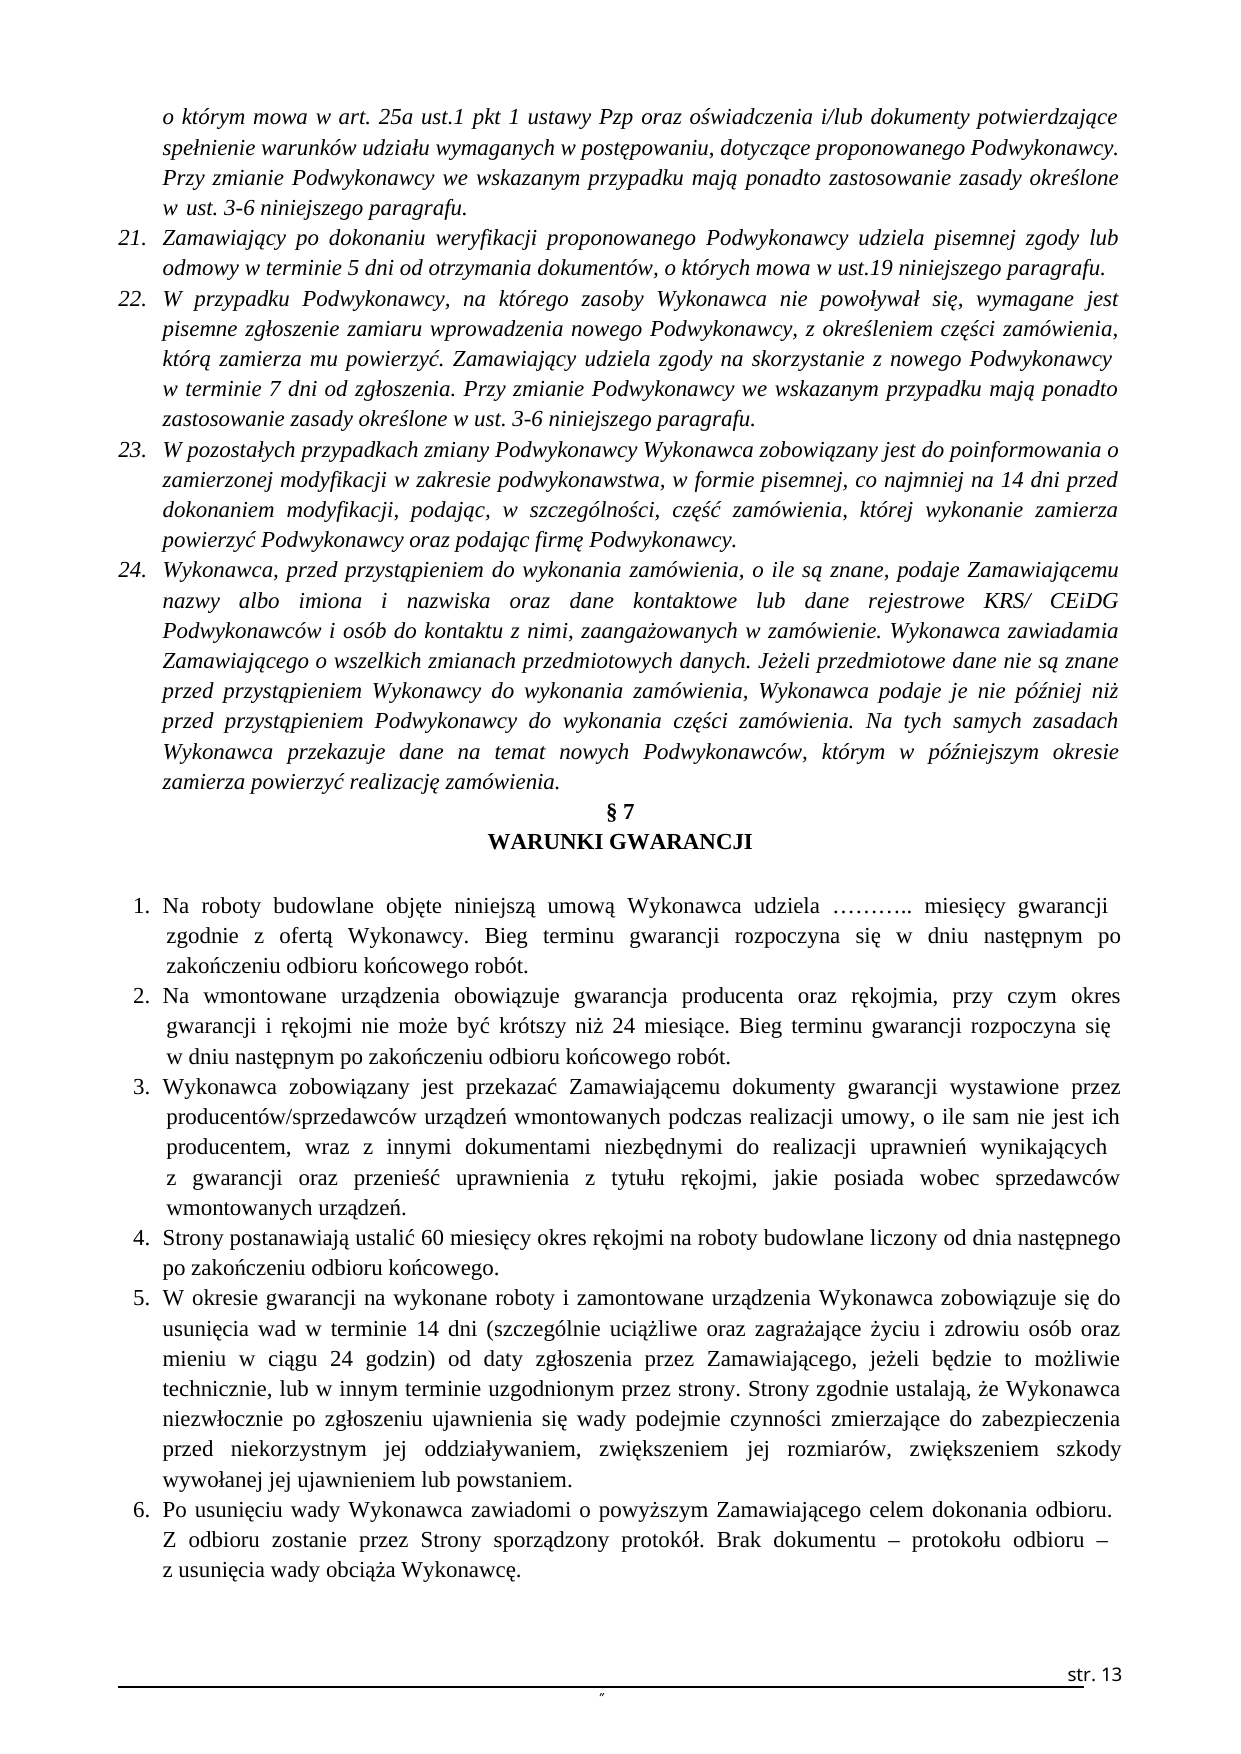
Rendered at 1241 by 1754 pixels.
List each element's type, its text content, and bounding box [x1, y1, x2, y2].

list W pozostałych przypadkach zmiany Podwykonawcy Wykonawca zobowiązany jest do poinformowania o zamierzonej modyfikacji w zakresie podwykonawstwa, w formie pisemnej, co najmniej na 14 dni przed dokonaniem modyfikacji, podając, w szczególności, część zamówienia, której wykonanie zamierza powierzyć Podwykonawcy oraz podając firmę Podwykonawcy. [118, 436, 1122, 553]
list Wykonawca, przed przystąpieniem do wykonania zamówienia, o ile są znane, podaje Zamawiającemu nazwy albo imiona i nazwiska oraz dane kontaktowe lub dane rejestrowe KRS/ CEiDG Podwykonawców i osób do kontaktu z nimi, zaangażowanych w zamówienie. Wykonawca zawiadamia Zamawiającego o wszelkich zmianach przedmiotowych danych. Jeżeli przedmiotowe dane nie są znane przed przystąpieniem Wykonawcy do wykonania zamówienia, Wykonawca podaje je nie później niż przed przystąpieniem Podwykonawcy do wykonania części zamówienia. Na tych samych zasadach Wykonawca przekazuje dane na temat nowych Podwykonawców, którym w późniejszym okresie zamierza powierzyć realizację zamówienia. [118, 557, 1122, 794]
list W przypadku Podwykonawcy, na którego zasoby Wykonawca nie powoływał się, wymagane jest pisemne zgłoszenie zamiaru wprowadzenia nowego Podwykonawcy, z określeniem części zamówienia, którą zamierza mu powierzyć. Zamawiający udziela zgody na skorzystanie z nowego Podwykonawcy w terminie 7 dni od zgłoszenia. Przy zmianie Podwykonawcy we wskazanym przypadku mają ponadto zastosowanie zasady określone w ust. 3-6 niniejszego paragrafu. [118, 285, 1122, 432]
list Zamawiający po dokonaniu weryfikacji proponowanego Podwykonawcy udziela pisemnej zgody lub odmowy w terminie 5 dni od otrzymania dokumentów, o których mowa w ust.19 niniejszego paragrafu. [118, 224, 1122, 281]
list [118, 103, 1122, 220]
list Po usunięciu wady Wykonawca zawiadomi o powyższym Zamawiającego celem dokonania odbioru. Z odbioru zostanie przez Strony sporządzony protokół. Brak dokumentu – protokołu odbioru – z usunięcia wady obciąża Wykonawcę. [133, 1496, 1122, 1583]
list Strony postanawiają ustalić 60 miesięcy okres rękojmi na roboty budowlane liczony od dnia następnego po zakończeniu odbioru końcowego. [133, 1224, 1122, 1281]
list W okresie gwarancji na wykonane roboty i zamontowane urządzenia Wykonawca zobowiązuje się do usunięcia wad w terminie 14 dni (szczególnie uciążliwe oraz zagrażające życiu i zdrowiu osób oraz mieniu w ciągu 24 godzin) od daty zgłoszenia przez Zamawiającego, jeżeli będzie to możliwie technicznie, lub w innym terminie uzgodnionym przez strony. Strony zgodnie ustalają, że Wykonawca niezwłocznie po zgłoszeniu ujawnienia się wady podejmie czynności zmierzające do zabezpieczenia przed niekorzystnym jej oddziaływaniem, zwiększeniem jej rozmiarów, zwiększeniem szkody wywołanej jej ujawnieniem lub powstaniem. [133, 1284, 1122, 1492]
text WARUNKI GWARANCJI [118, 828, 1122, 855]
list Na roboty budowlane objęte niniejszą umową Wykonawca udziela ……….. miesięcy gwarancji zgodnie z ofertą Wykonawcy. Bieg terminu gwarancji rozpoczyna się w dniu następnym po zakończeniu odbioru końcowego robót. [133, 892, 1122, 978]
list Na wmontowane urządzenia obowiązuje gwarancja producenta oraz rękojmia, przy czym okres gwarancji i rękojmi nie może być krótszy niż 24 miesiące. Bieg terminu gwarancji rozpoczyna się w dniu następnym po zakończeniu odbioru końcowego robót. [133, 982, 1122, 1069]
text § 7 [118, 798, 1122, 824]
list Wykonawca zobowiązany jest przekazać Zamawiającemu dokumenty gwarancji wystawione przez producentów/sprzedawców urządzeń wmontowanych podczas realizacji umowy, o ile sam nie jest ich producentem, wraz z innymi dokumentami niezbędnymi do realizacji uprawnień wynikających z gwarancji oraz przenieść uprawnienia z tytułu rękojmi, jakie posiada wobec sprzedawców wmontowanych urządzeń. [133, 1073, 1122, 1220]
